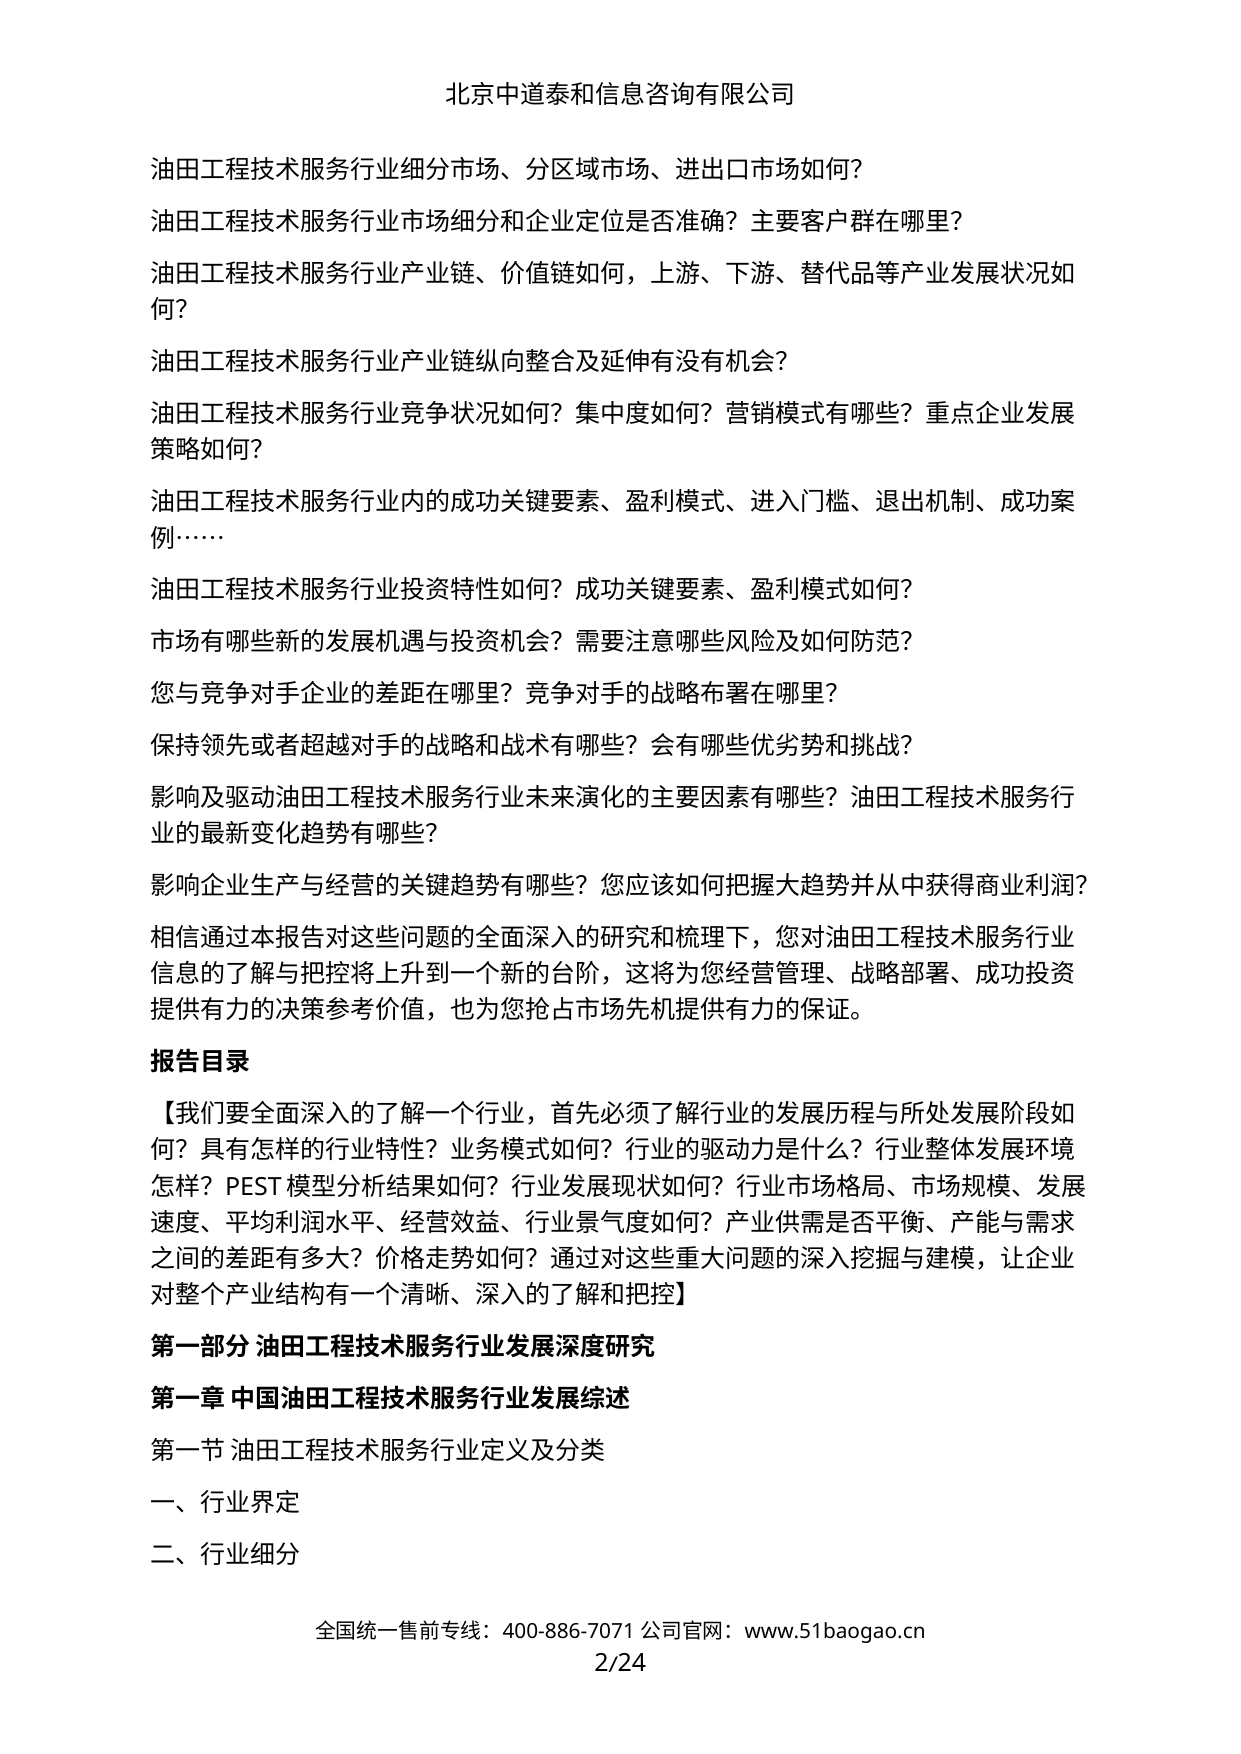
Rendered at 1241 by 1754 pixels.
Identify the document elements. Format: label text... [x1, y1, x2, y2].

text 油田工程技术服务行业市场细分和企业定位是否准确？主要客户群在哪里？ [150, 202, 1090, 238]
text 油田工程技术服务行业投资特性如何？成功关键要素、盈利模式如何？ [150, 570, 1090, 606]
text 油田工程技术服务行业产业链、价值链如何，上游、下游、替代品等产业发展状况如何？ [150, 254, 1090, 326]
text 一、行业界定 [150, 1482, 1090, 1519]
text 油田工程技术服务行业竞争状况如何？集中度如何？营销模式有哪些？重点企业发展策略如何？ [150, 394, 1090, 466]
text 油田工程技术服务行业产业链纵向整合及延伸有没有机会？ [150, 342, 1090, 378]
text 【我们要全面深入的了解一个行业，首先必须了解行业的发展历程与所处发展阶段如何？具有怎样的行业特性？业务模式如何？行业的驱动力是什么？行业整体发展环境怎样？PEST模型分析结果如何？行业发展现状如何？行业市场格局、市场规模、发展速度、平均利润水平、经营效益、行业景气度如何？产业供需是否平衡、产能与需求之间的差距有多大？价格走势如何？通过对这些重大问题的深入挖掘与建模，让企业对整个产业结构有一个清晰、深入的了解和把控】 [150, 1094, 1090, 1311]
text 报告目录 [150, 1042, 1090, 1078]
text 影响企业生产与经营的关键趋势有哪些？您应该如何把握大趋势并从中获得商业利润？ [150, 866, 1090, 902]
text 市场有哪些新的发展机遇与投资机会？需要注意哪些风险及如何防范？ [150, 622, 1090, 658]
text 二、行业细分 [150, 1534, 1090, 1571]
text 保持领先或者超越对手的战略和战术有哪些？会有哪些优劣势和挑战？ [150, 726, 1090, 762]
text 您与竞争对手企业的差距在哪里？竞争对手的战略布署在哪里？ [150, 674, 1090, 710]
text 第一部分 油田工程技术服务行业发展深度研究 [150, 1327, 1090, 1363]
text 影响及驱动油田工程技术服务行业未来演化的主要因素有哪些？油田工程技术服务行业的最新变化趋势有哪些？ [150, 777, 1090, 850]
text 第一章 中国油田工程技术服务行业发展综述 [150, 1379, 1090, 1415]
text 油田工程技术服务行业内的成功关键要素、盈利模式、进入门槛、退出机制、成功案例…… [150, 482, 1090, 554]
text 第一节 油田工程技术服务行业定义及分类 [150, 1431, 1090, 1467]
text 相信通过本报告对这些问题的全面深入的研究和梳理下，您对油田工程技术服务行业信息的了解与把控将上升到一个新的台阶，这将为您经营管理、战略部署、成功投资提供有力的决策参考价值，也为您抢占市场先机提供有力的保证。 [150, 917, 1090, 1026]
text 油田工程技术服务行业细分市场、分区域市场、进出口市场如何？ [150, 150, 1090, 186]
